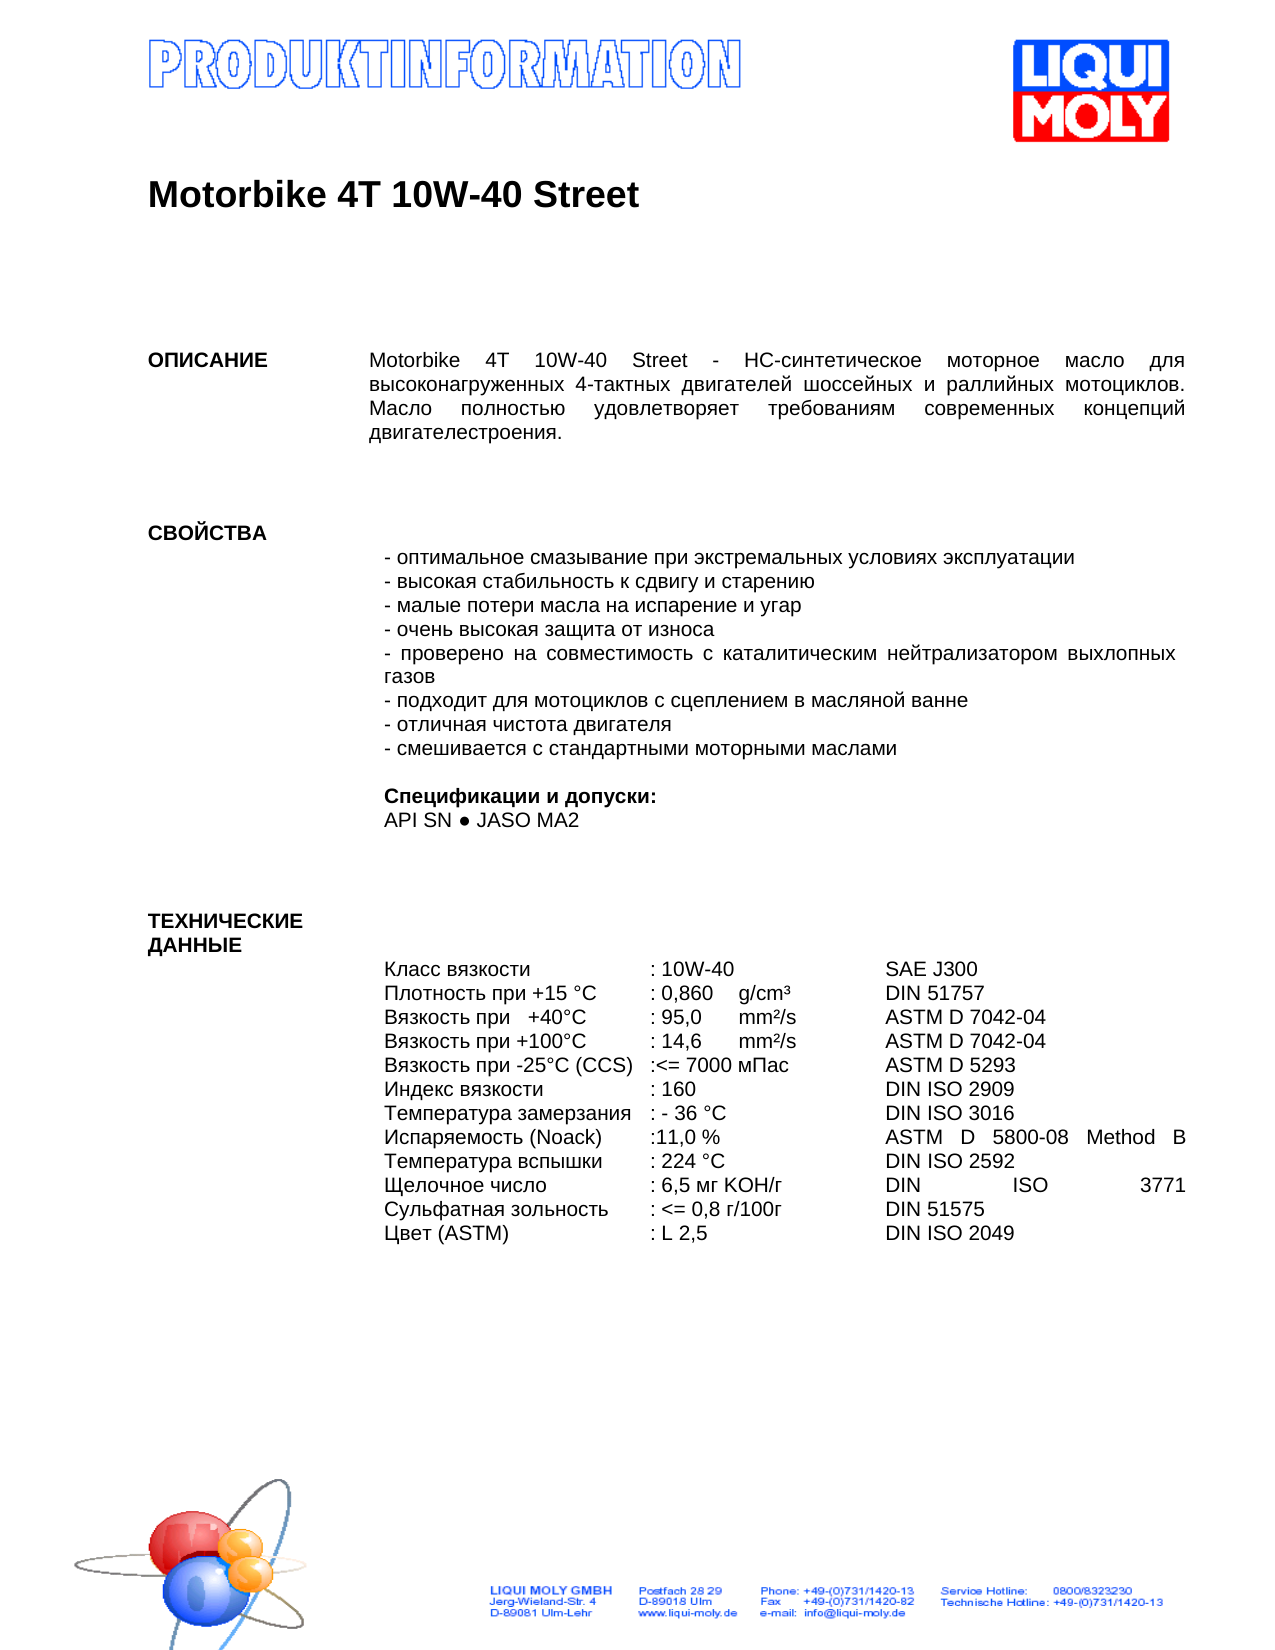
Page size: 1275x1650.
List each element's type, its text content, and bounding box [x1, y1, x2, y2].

text Щелочное число : 6,5 мг KOH/г DIN ISO 3771 Сульфатная зольность : <= 0,8 г/100г DIN 51575 [148, 1172, 1186, 1220]
text Вязкость при -25°C (CCS) :<= 7000 мПас ASTM D 5293 [148, 1053, 1186, 1077]
text - высокая стабильность к сдвигу и старению [148, 568, 1186, 592]
picture [72, 1478, 1173, 1650]
text ОПИСАНИЕ Motorbike 4T 10W-40 Street - HC-синтетическое моторное масло для высоконагруженных 4-тактных двигателей шоссейных и раллийных мотоциклов. Масло полностью удовлетворяет требованиям современных концепций двигателестроения. [148, 348, 1186, 473]
text Температура замерзания : - 36 °C DIN ISO 3016 [148, 1101, 1186, 1124]
picture [126, 20, 1190, 162]
text СВОЙСТВА [148, 521, 1186, 544]
text Индекс вязкости : 160 DIN ISO 2909 [148, 1077, 1186, 1101]
text - отличная чистота двигателя [148, 712, 1186, 736]
text Вязкость при + : 95,0 mm²/s ASTM D 7042-04 [148, 1005, 1186, 1029]
text - очень высокая защита от износа [148, 616, 1186, 640]
text Спецификации и допуски: API SN ● JASO MA2 [148, 784, 1186, 832]
text Класс вязкости : 10W-40 SAE J300 [148, 957, 1186, 981]
text - малые потери масла на испарение и угар [148, 592, 1186, 616]
text Плотность при + : 0,860 g/cm³ DIN 51757 [148, 981, 1186, 1005]
text ДАННЫЕ [148, 933, 1186, 957]
text - подходит для мотоциклов с сцеплением в масляной ванне [148, 688, 1186, 712]
text - смешивается с стандартными моторными маслами [148, 736, 1186, 760]
text Вязкость при +100°C : 14,6 mm²/s ASTM D 7042-04 [148, 1029, 1186, 1053]
text Испаряемость (Noack) :11,0 % ASTM D 5800-08 Method B Температура вспышки : 224 °C DIN ISO 2592 [148, 1124, 1186, 1172]
text - оптимальное смазывание при экстремальных условиях эксплуатации [148, 544, 1186, 568]
text ТЕХНИЧЕСКИЕ [148, 909, 1186, 933]
text - проверено на совместимость с каталитическим нейтрализатором выхлопных газов [148, 640, 1186, 688]
text Цвет (ASTM) : L 2,5 DIN ISO 2049 [148, 1220, 1186, 1244]
